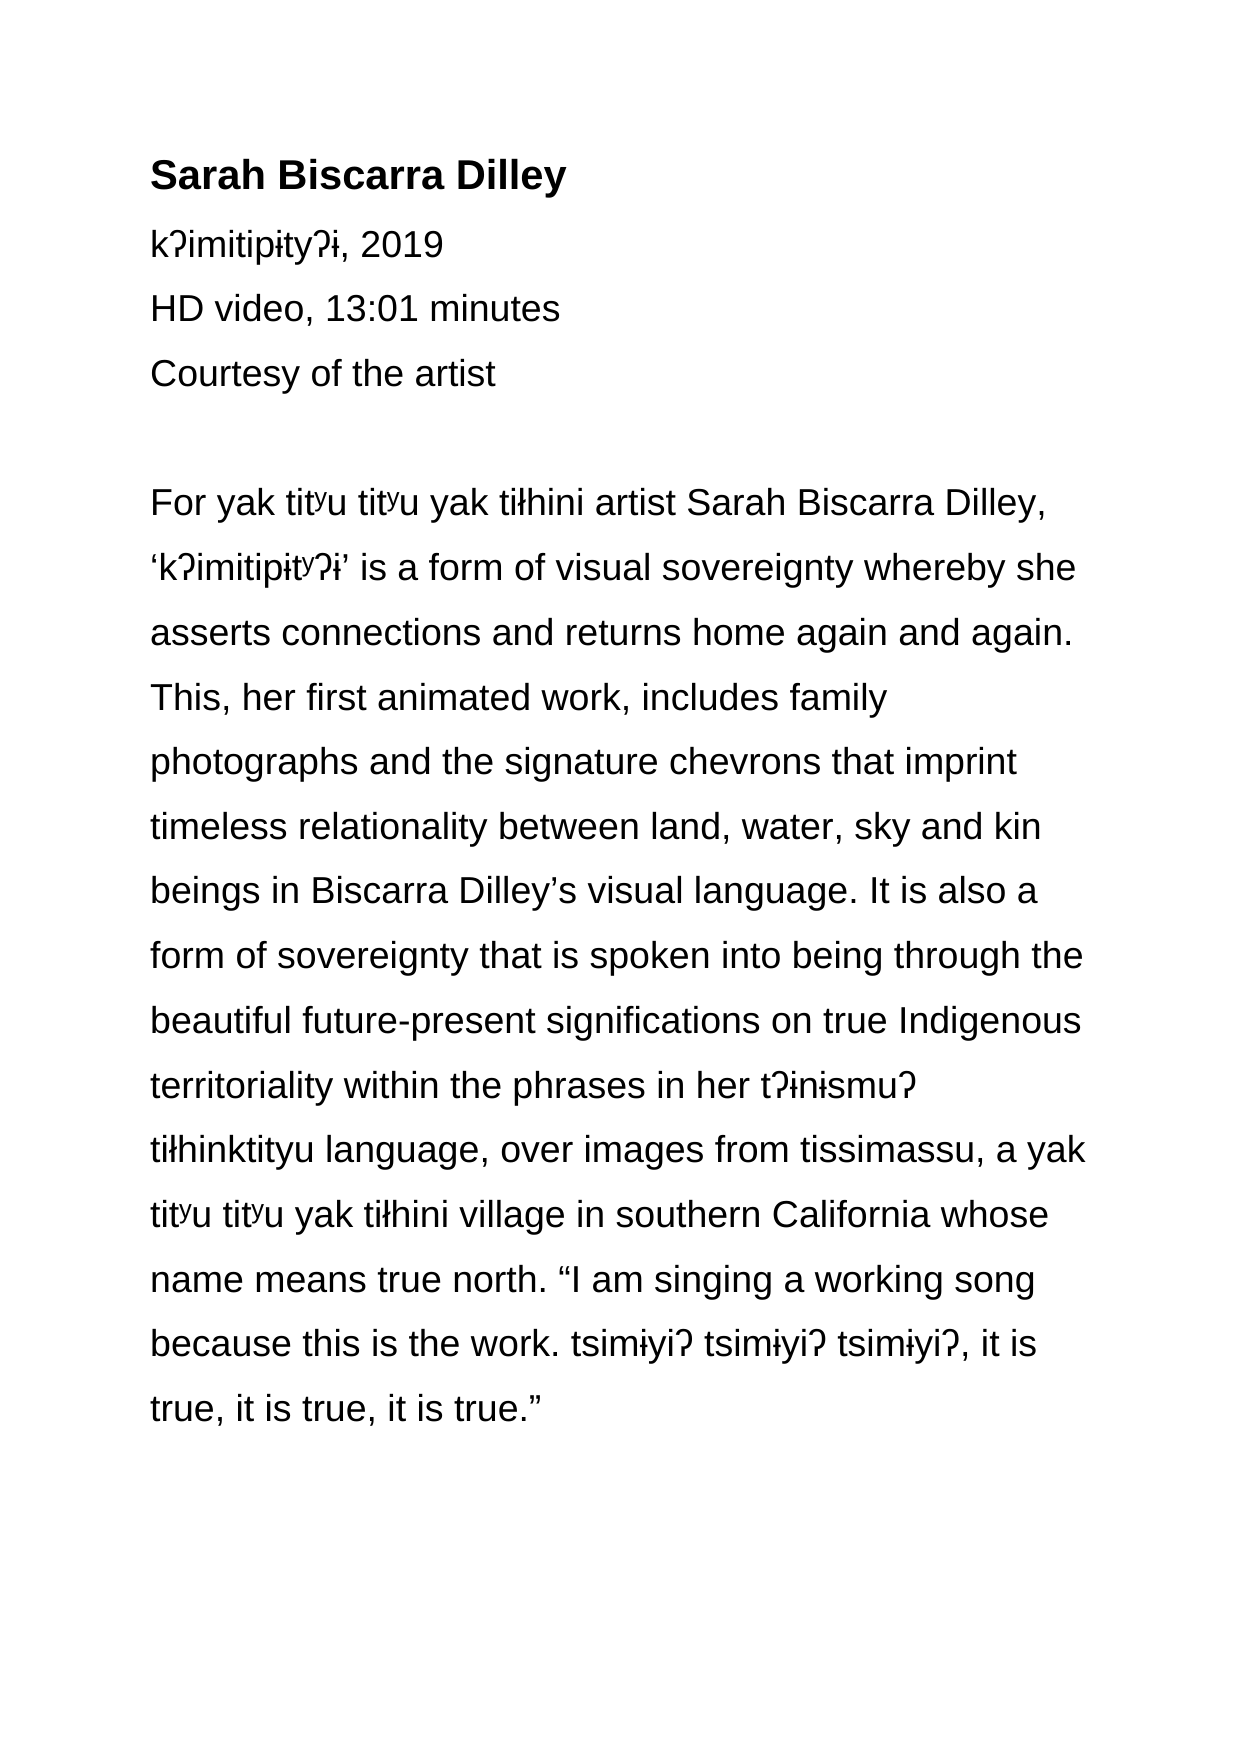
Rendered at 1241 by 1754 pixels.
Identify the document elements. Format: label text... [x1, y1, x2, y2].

text HD video, 13:01 minutes [150, 287, 1090, 330]
text kʔimitipɨtyʔɨ, 2019 [150, 222, 1090, 265]
text Sarah Biscarra Dilley [150, 150, 1090, 198]
text For yak titʸu titʸu yak tiłhini artist Sarah Biscarra Dilley, ‘kʔimitipɨtʸʔɨ’ is a form of visual sovereignty whereby she asserts connections and returns home again and again. This, her first animated work, includes family photographs and the signature chevrons that imprint timeless relationality between land, water, sky and kin beings in Biscarra Dilley’s visual language. It is also a form of sovereignty that is spoken into being through the beautiful future-present significations on true Indigenous territoriality within the phrases in her tʔɨnɨsmuʔ tiłhinktityu language, over images from tissimassu, a yak titʸu titʸu yak tiłhini village in southern California whose name means true north. “I am singing a working song because this is the work. tsimɨyiʔ tsimɨyiʔ tsimɨyiʔ, it is true, it is true, it is true.” [150, 481, 1090, 1429]
text Courtesy of the artist [150, 351, 1090, 394]
